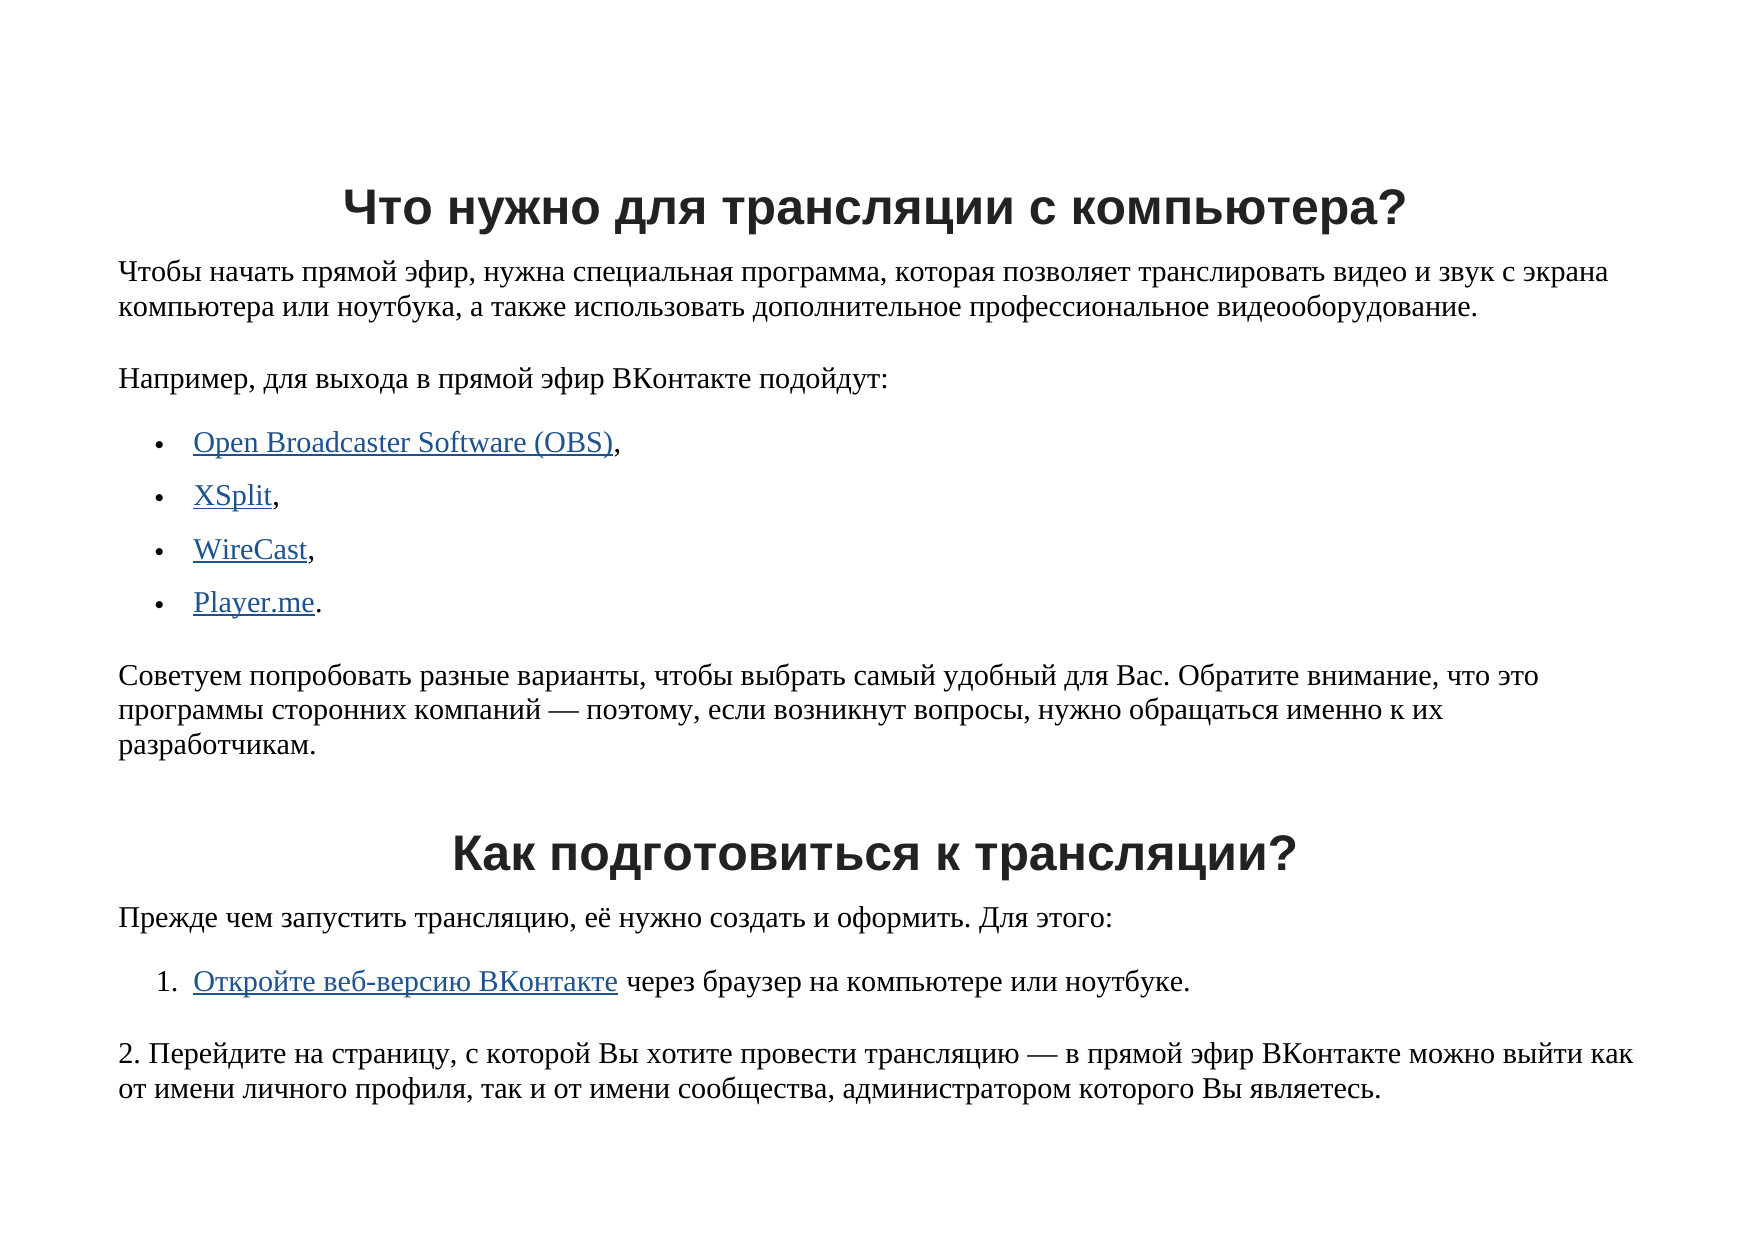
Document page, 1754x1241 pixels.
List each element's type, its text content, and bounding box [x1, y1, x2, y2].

list XSplit, [156, 478, 1636, 512]
text Как подготовиться к трансляции? [115, 823, 1636, 881]
list Open Broadcaster Software (OBS), [156, 424, 1636, 459]
text Прежде чем запустить трансляцию, её нужно создать и оформить. Для этого: [118, 899, 1636, 934]
text 2. Перейдите на страницу, с которой Вы хотите провести трансляцию — в прямой эфир ВКонтакте можно выйти как от имени личного профиля, так и от имени сообщества, администратором которого Вы являетесь. [118, 1036, 1636, 1105]
list Player.me. [156, 584, 1636, 619]
text Например, для выхода в прямой эфир ВКонтакте подойдут: [118, 360, 1636, 395]
list Откройте веб-версию ВКонтакте через браузер на компьютере или ноутбуке. [156, 963, 1636, 998]
text Советуем попробовать разные варианты, чтобы выбрать самый удобный для Вас. Обратите внимание, что это программы сторонних компаний — поэтому, если возникнут вопросы, нужно обращаться именно к их разработчикам. [118, 657, 1636, 761]
text Что нужно для трансляции с компьютера? [115, 177, 1636, 235]
list WireCast, [156, 531, 1636, 566]
text Чтобы начать прямой эфир, нужна специальная программа, которая позволяет транслировать видео и звук с экрана компьютера или ноутбука, а также использовать дополнительное профессиональное видеооборудование. [118, 253, 1636, 323]
